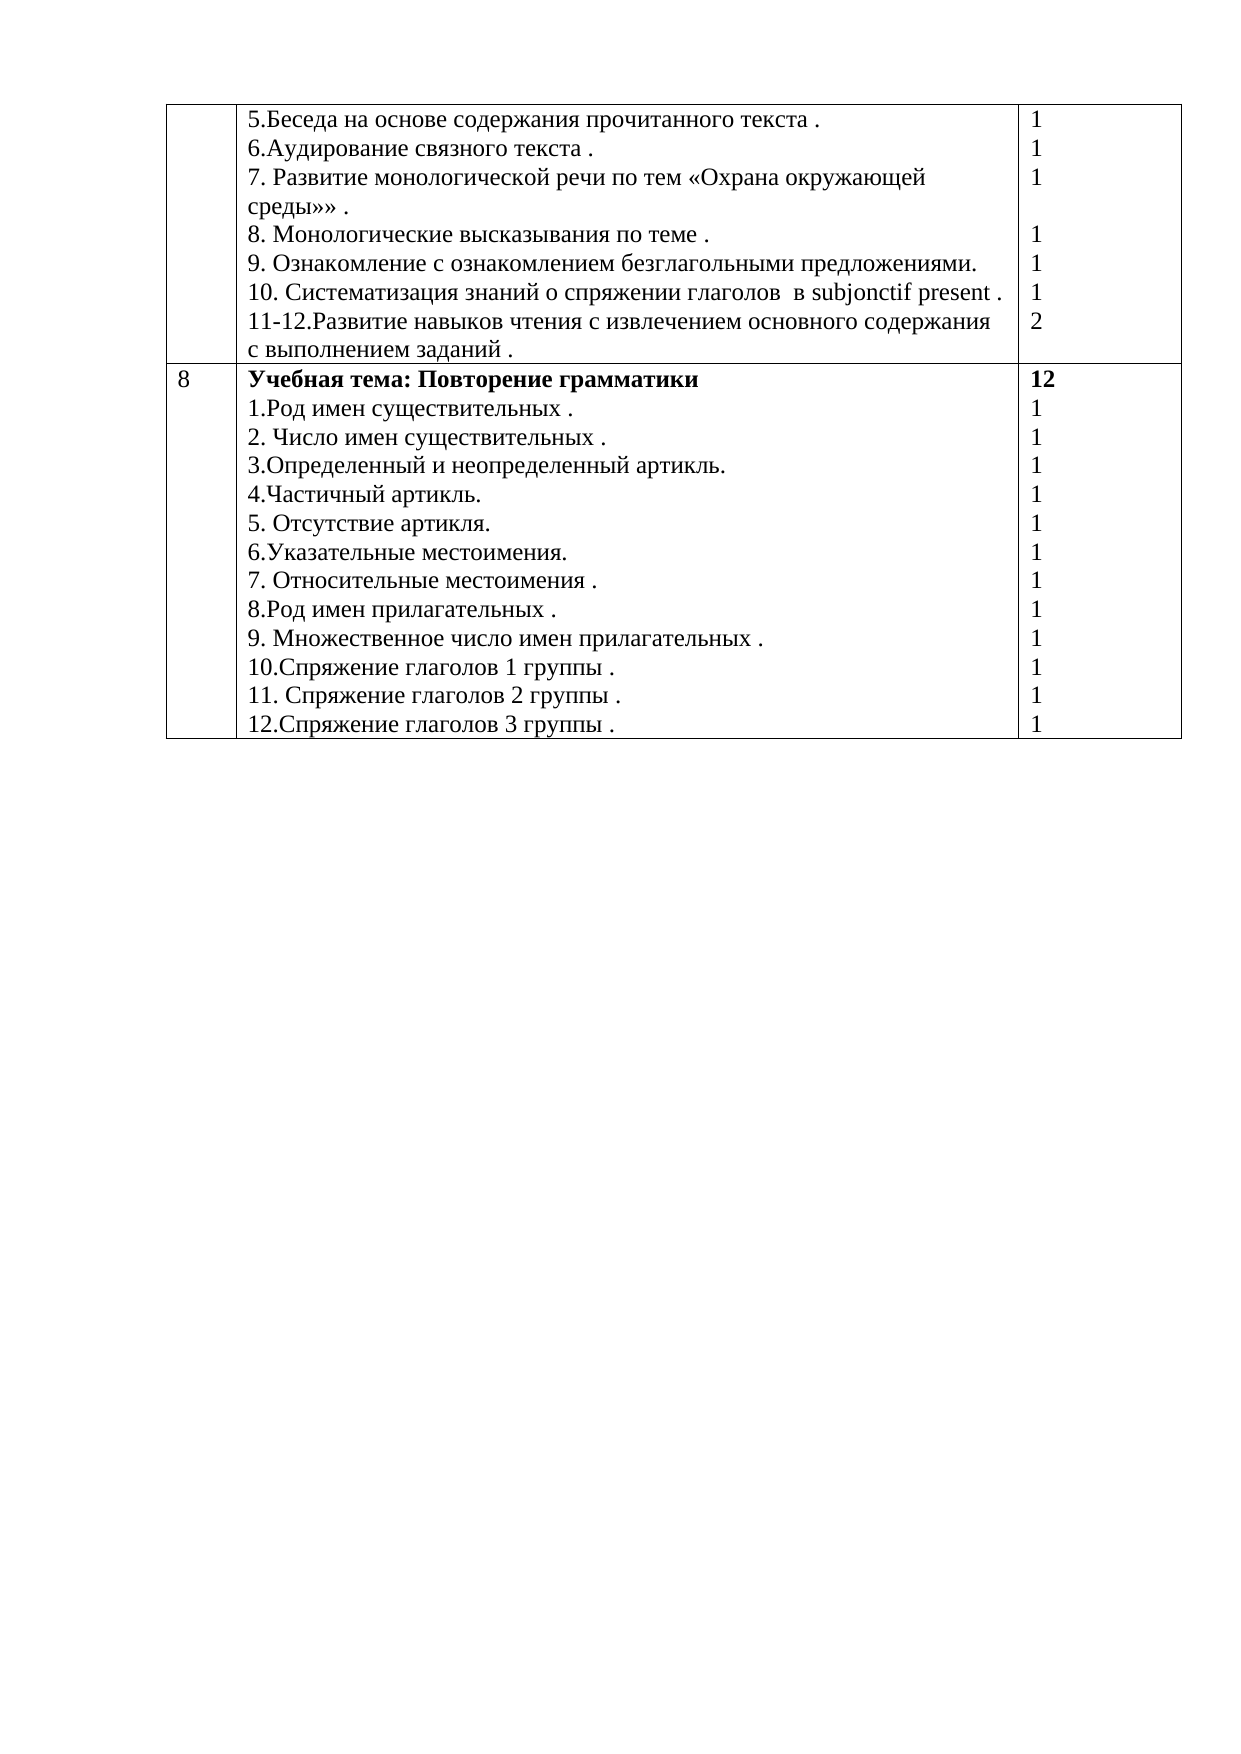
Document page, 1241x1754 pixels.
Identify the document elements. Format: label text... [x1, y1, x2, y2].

table_cell 8 [167, 364, 236, 738]
table_cell Учебная тема: Повторение грамматики 1.Род имен существительных . 2. Число имен существительных . 3.Определенный и неопределенный артикль. 4.Частичный артикль. 5. Отсутствие артикля. 6.Указательные местоимения. 7. Относительные местоимения . 8.Род имен прилагательных . 9. Множественное число имен прилагательных . 10.Спряжение глаголов 1 группы . 11. Спряжение глаголов 2 группы . 12.Спряжение глаголов 3 группы . [237, 364, 1018, 738]
table_cell 7 [167, 105, 236, 363]
table_cell 12 1 1 1 1 1 1 1 1 1 1 1 1 [1019, 364, 1181, 738]
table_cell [237, 105, 1018, 363]
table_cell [1019, 105, 1181, 363]
